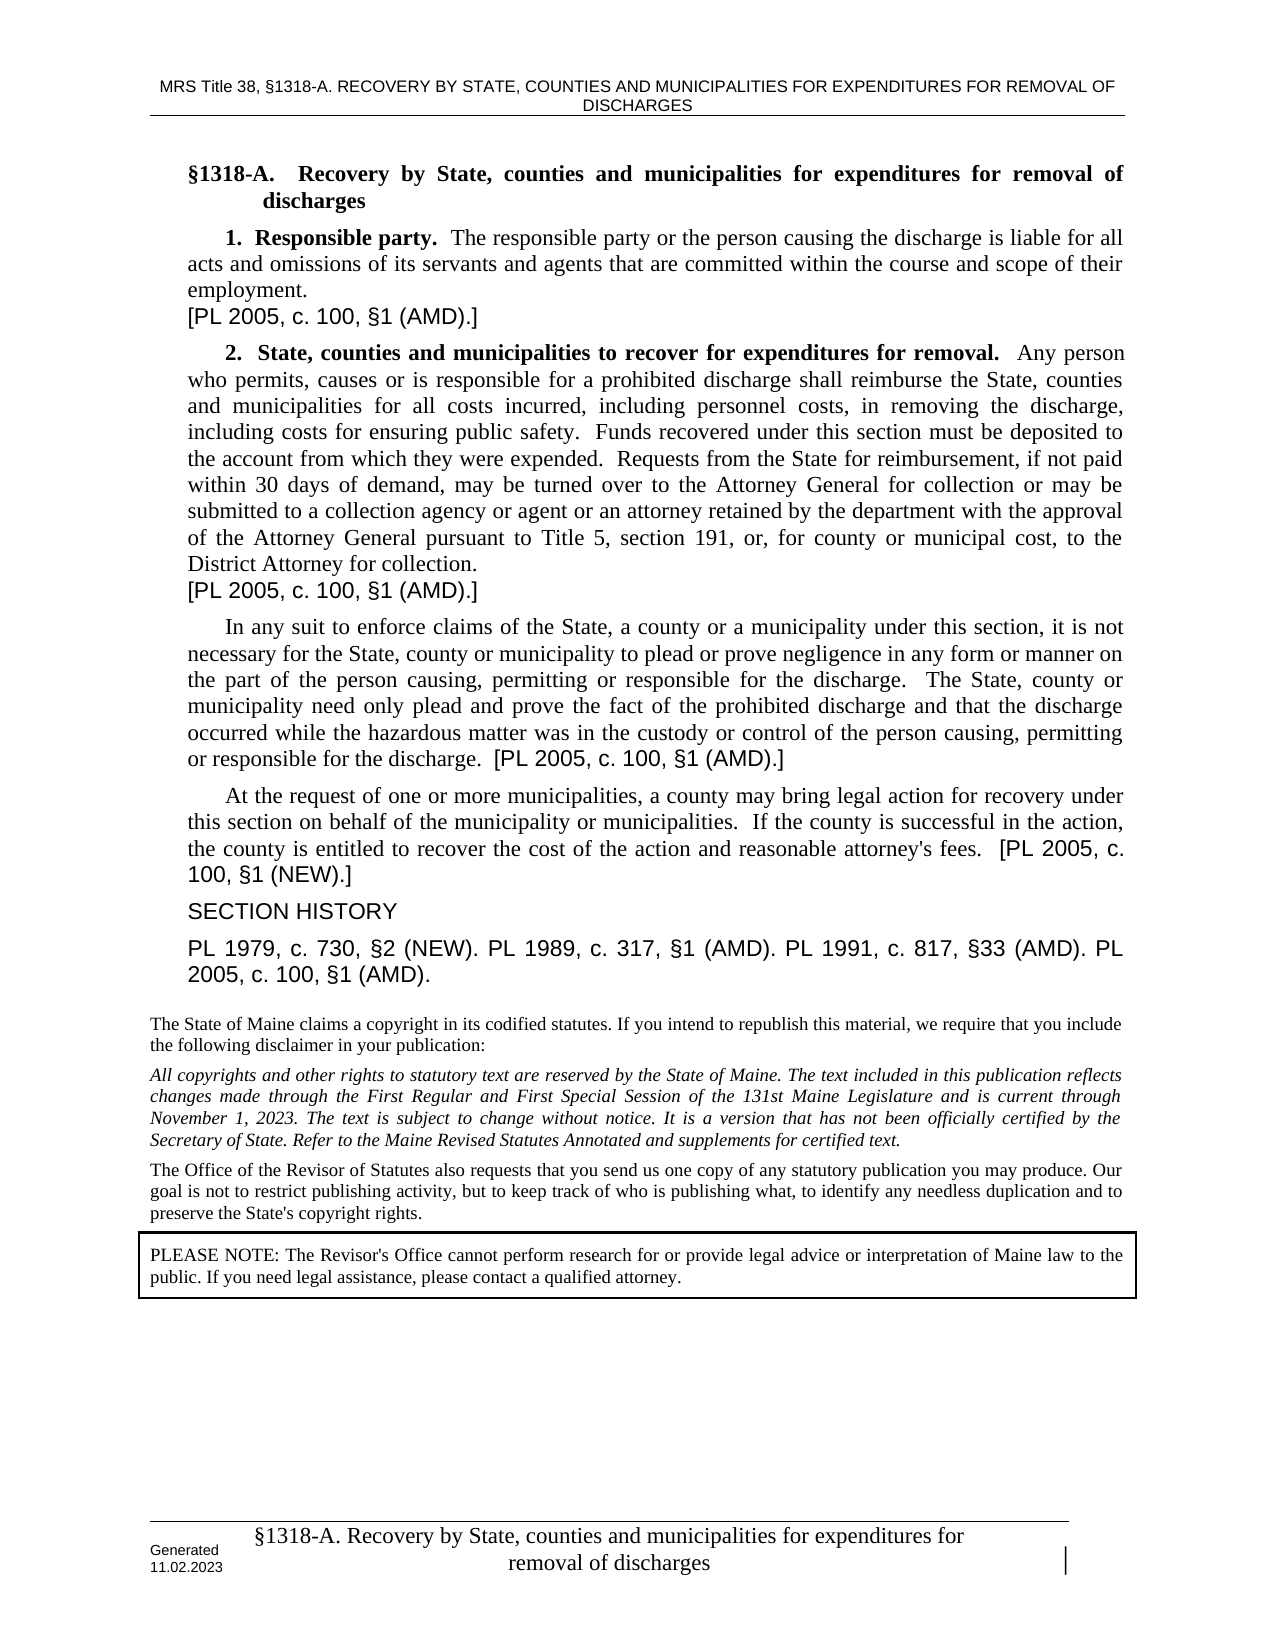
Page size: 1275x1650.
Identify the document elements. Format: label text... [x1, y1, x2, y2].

text 1. Responsible party. The responsible party or the person causing the discharge is liable for all acts and omissions of its servants and agents that are committed within the course and scope of their employment. [187, 223, 1125, 303]
text The Office of the Revisor of Statutes also requests that you send us one copy of any statutory publication you may produce. Our goal is not to restrict publishing activity, but to keep track of who is publishing what, to identify any needless duplication and to preserve the State's copyright rights. [150, 1158, 1125, 1223]
text All copyrights and other rights to statutory text are reserved by the State of Maine. The text included in this publication reflects changes made through the First Regular and First Special Session of the 131st Maine Legislature and is current through November 1, 2023 . The text is subject to change without notice. It is a version that has not been officially certified by the Secretary of State. Refer to the Maine Revised Statutes Annotated and supplements for certified text. [150, 1064, 1125, 1150]
text At the request of one or more municipalities, a county may bring legal action for recovery under this section on behalf of the municipality or municipalities. If the county is successful in the action, the county is entitled to recover the cost of the action and reasonable attorney's fees. [PL 2005, c. 100, §1 (NEW).] [187, 782, 1125, 887]
text 2. State, counties and municipalities to recover for expenditures for removal. Any person who permits, causes or is responsible for a prohibited discharge shall reimburse the State, counties and municipalities for all costs incurred, including personnel costs, in removing the discharge, including costs for ensuring public safety. Funds recovered under this section must be deposited to the account from which they were expended. Requests from the State for reimbursement, if not paid within 30 days of demand, may be turned over to the Attorney General for collection or may be submitted to a collection agency or agent or an attorney retained by the department with the approval of the Attorney General pursuant to Title 5, section 191, or, for county or municipal cost, to the District Attorney for collection. [187, 339, 1125, 577]
text PLEASE NOTE: The Revisor's Office cannot perform research for or provide legal advice or interpretation of Maine law to the public. If you need legal assistance, please contact a qualified attorney. [140, 1234, 1135, 1297]
text [PL 2005, c. 100, §1 (AMD).] [187, 303, 1125, 329]
text PL 1979, c. 730, §2 (NEW). PL 1989, c. 317, §1 (AMD). PL 1991, c. 817, §33 (AMD). PL 2005, c. 100, §1 (AMD). [187, 935, 1125, 987]
text SECTION HISTORY [187, 898, 1125, 924]
text In any suit to enforce claims of the State, a county or a municipality under this section, it is not necessary for the State, county or municipality to plead or prove negligence in any form or manner on the part of the person causing, permitting or responsible for the discharge. The State, county or municipality need only plead and prove the fact of the prohibited discharge and that the discharge occurred while the hazardous matter was in the custody or control of the person causing, permitting or responsible for the discharge. [PL 2005, c. 100, §1 (AMD).] [187, 613, 1125, 772]
text [PL 2005, c. 100, §1 (AMD).] [187, 577, 1125, 603]
text §1318-A. Recovery by State, counties and municipalities for expenditures for removal of discharges [187, 160, 1125, 213]
text The State of Maine claims a copyright in its codified statutes. If you intend to republish this material, we require that you include the following disclaimer in your publication: [150, 1012, 1125, 1056]
